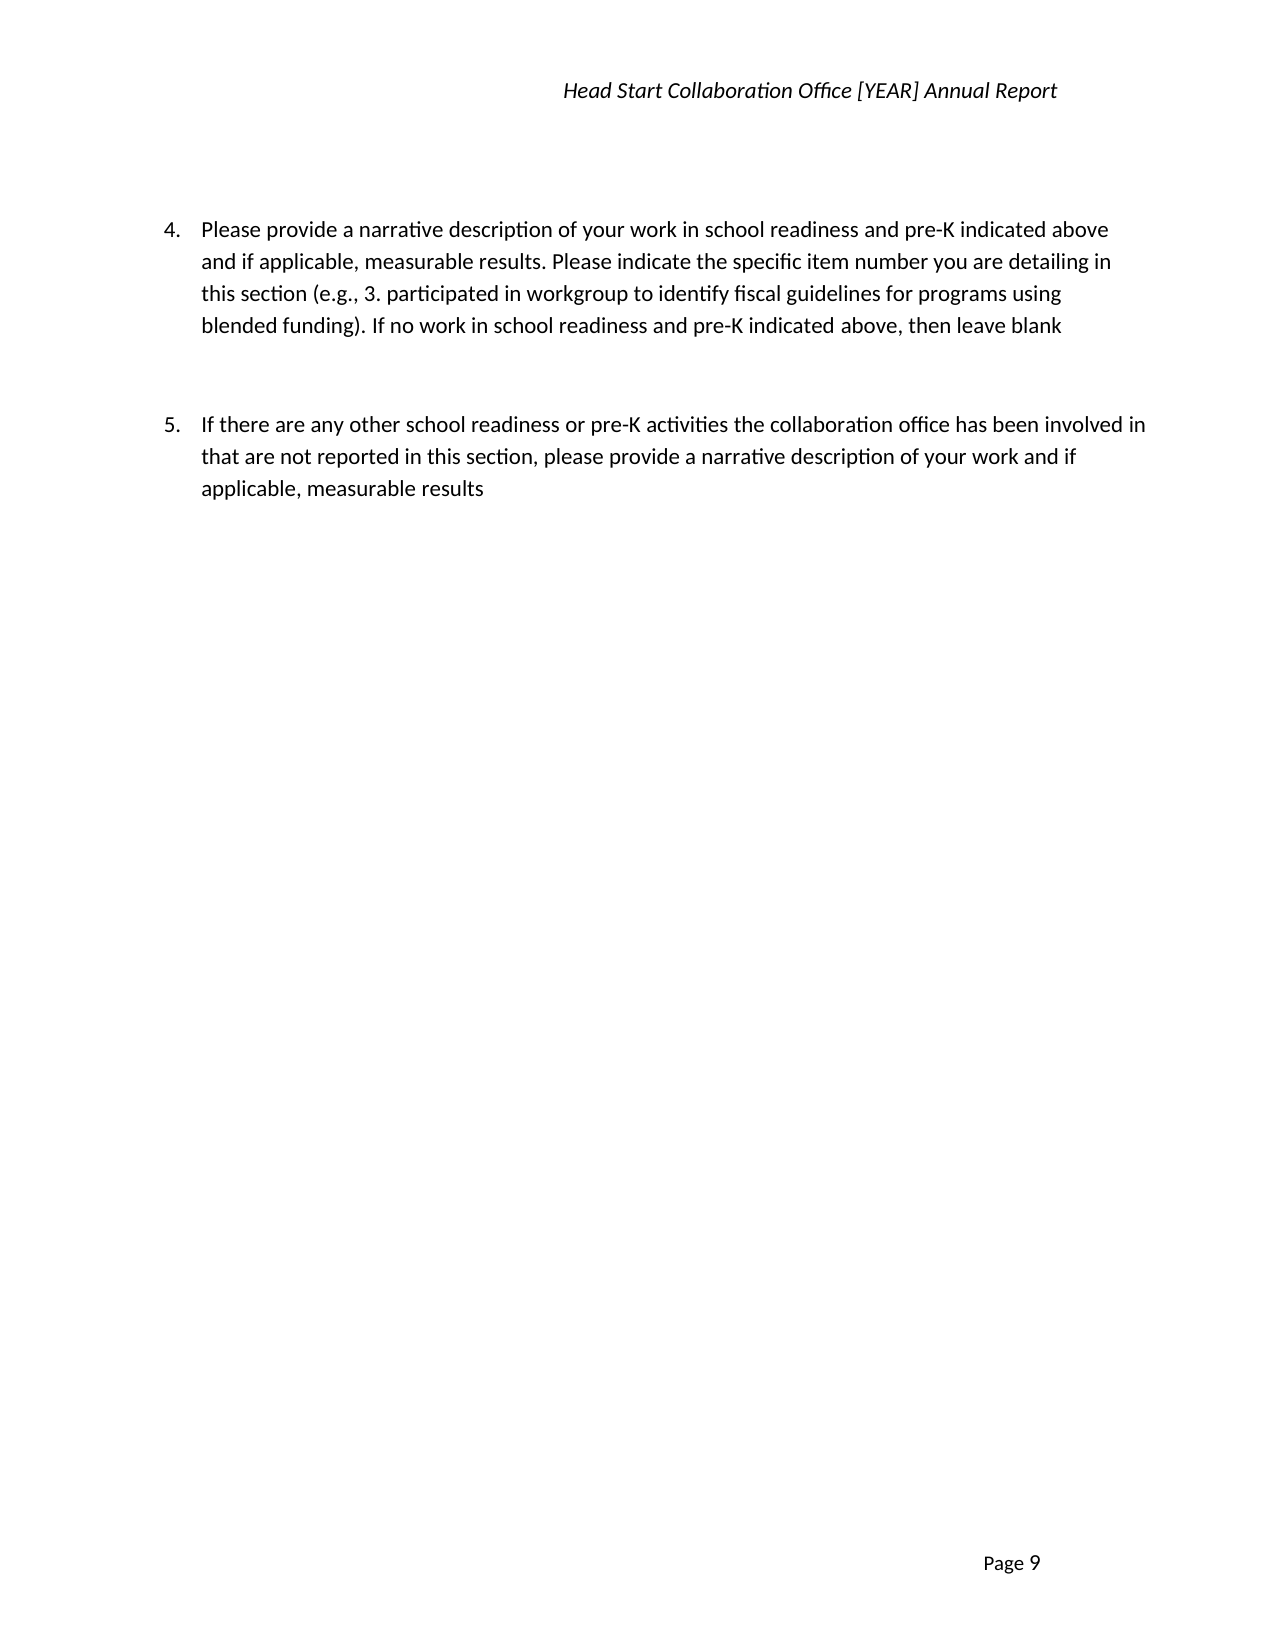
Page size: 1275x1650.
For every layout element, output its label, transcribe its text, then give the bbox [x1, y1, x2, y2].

list If there are any other school readiness or pre-K activities the collaboration office has been involved in that are not reported in this section, please provide a narrative description of your work and if applicable, measurable results [163, 410, 1150, 502]
list Please provide a narrative description of your work in school readiness and pre-K indicated above and if applicable, measurable results. Please indicate the specific item number you are detailing in this section (e.g., 3. participated in workgroup to identify fiscal guidelines for programs using blended funding). If no work in school readiness and pre-K indicated above, then leave blank [163, 215, 1125, 340]
